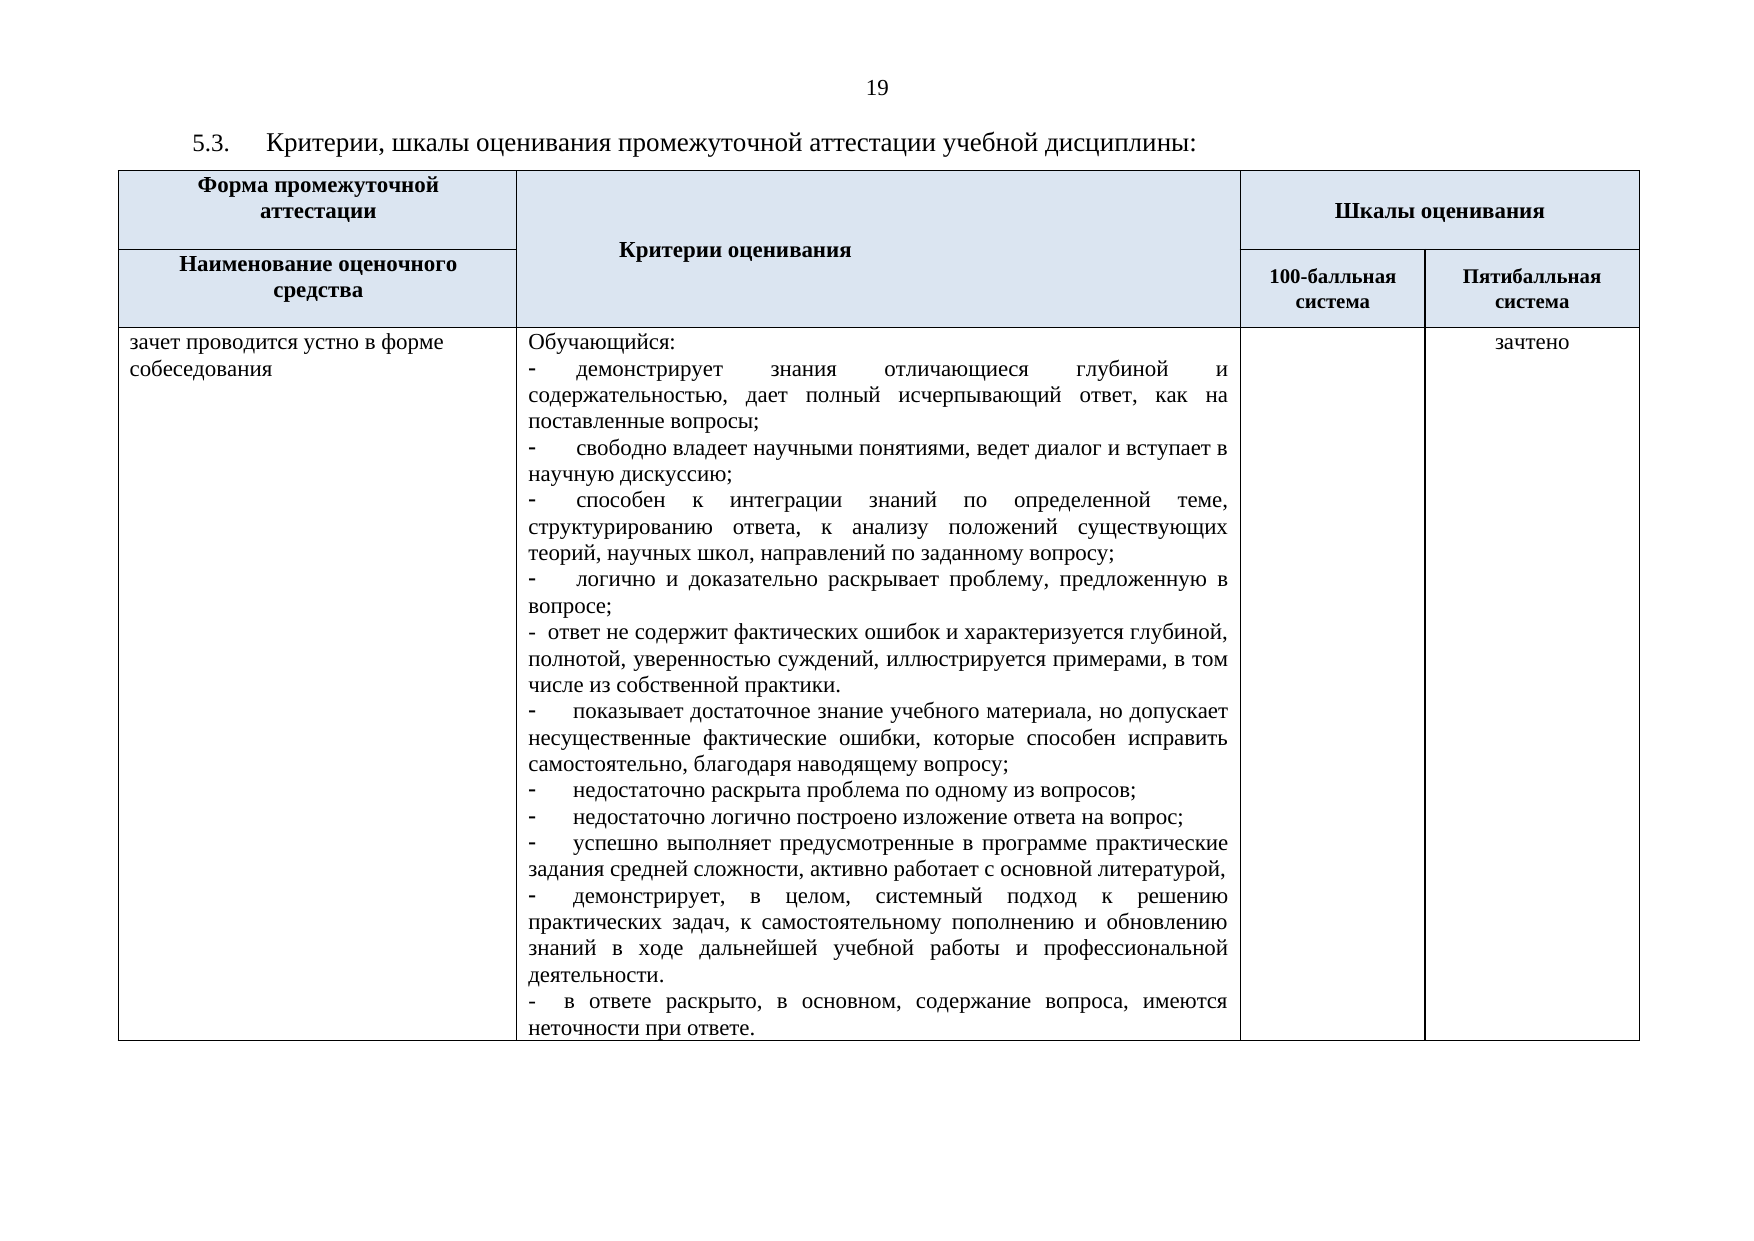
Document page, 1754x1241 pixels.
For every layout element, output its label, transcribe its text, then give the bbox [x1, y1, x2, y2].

table_cell зачтено [1426, 328, 1639, 1040]
table_cell Наименование оценочного средства [119, 250, 516, 327]
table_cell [119, 328, 516, 1040]
table_cell Пятибалльная система [1426, 250, 1639, 327]
table_cell Обучающийся: демонстрирует знания отличающиеся глубиной и содержательностью, дает полный исчерпывающий ответ, как на поставленные вопросы; свободно владеет научными понятиями, ведет диалог и вступает в научную дискуссию; способен к интеграции знаний по определенной теме, структурированию ответа, к анализу положений существующих теорий, научных школ, направлений по заданному вопросу; логично и доказательно раскрывает проблему, предложенную в вопросе; - ответ не содержит фактических ошибок и характеризуется глубиной, полнотой, уверенностью суждений, иллюстрируется примерами, в том числе из собственной практики. показывает достаточное знание учебного материала, но допускает несущественные фактические ошибки, которые способен исправить самостоятельно, благодаря наводящему вопросу; недостаточно раскрыта проблема по одному из вопросов; недостаточно логично построено изложение ответа на вопрос; успешно выполняет предусмотренные в программе практические задания средней сложности, активно работает с основной литературой, демонстрирует, в целом, системный подход к решению практических задач, к самостоятельному пополнению и обновлению знаний в ходе дальнейшей учебной работы и профессиональной деятельности. - в ответе раскрыто, в основном, содержание вопроса, имеются неточности при ответе. [517, 328, 1240, 1040]
table_header Форма промежуточной аттестации [119, 171, 516, 249]
subtitle Критерии, шкалы оценивания промежуточной аттестации учебной дисциплины: [192, 127, 1636, 158]
table_header Критерии оценивания [517, 171, 1240, 327]
table_cell 100-балльная система [1241, 250, 1424, 327]
table_header Шкалы оценивания [1241, 171, 1639, 249]
table_cell [1241, 328, 1424, 1040]
